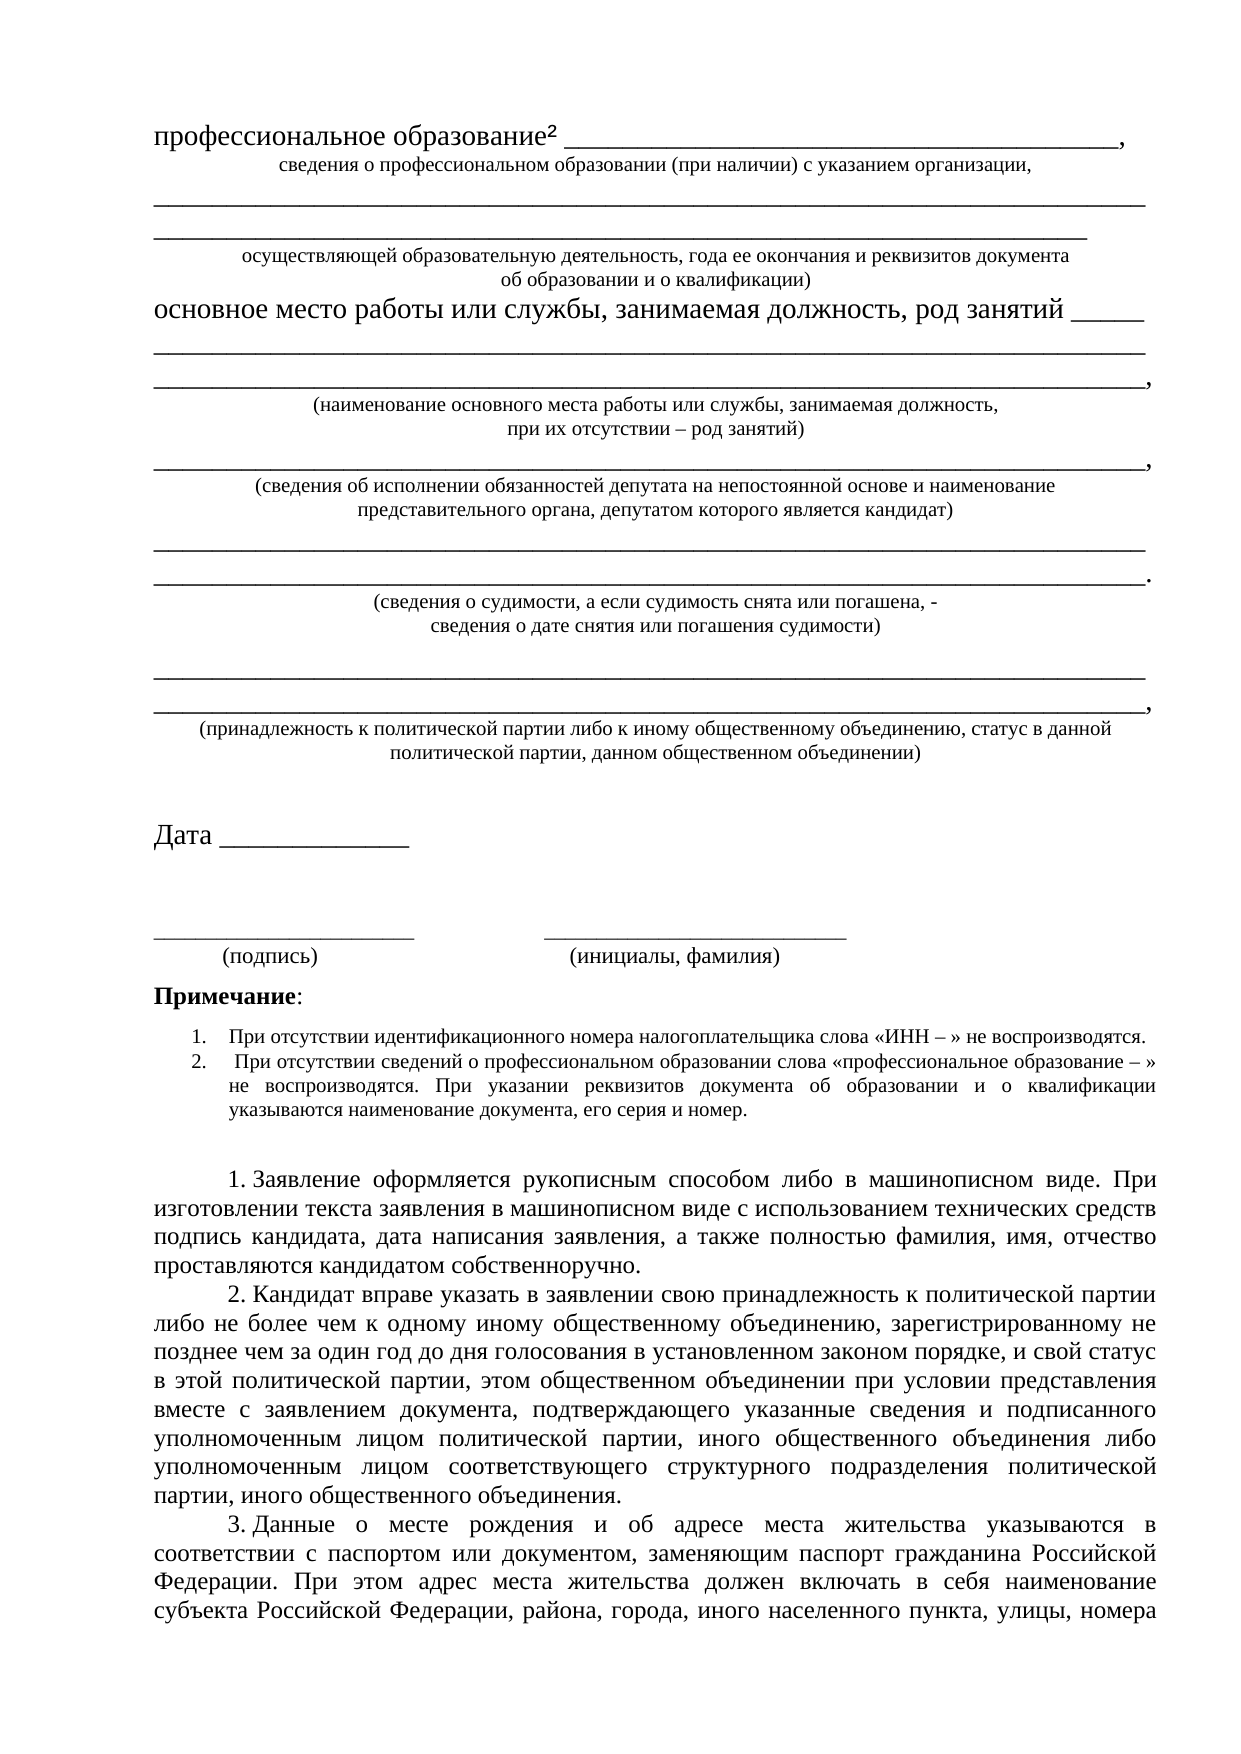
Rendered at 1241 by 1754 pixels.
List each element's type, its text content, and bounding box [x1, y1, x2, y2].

text 2. Кандидат вправе указать в заявлении свою принадлежность к политической партии либо не более чем к одному иному общественному объединению, зарегистрированному не позднее чем за один год до дня голосования в установленном законом порядке, и свой статус в этой политической партии, этом общественном объединении при условии представления вместе с заявлением документа, подтверждающего указанные сведения и подписанного уполномоченным лицом политической партии, иного общественного объединения либо уполномоченным лицом соответствующего структурного подразделения политической партии, иного общественного объединения. [153, 1279, 1157, 1509]
text (сведения об исполнении обязанностей депутата на непостоянной основе и наименование [153, 473, 1157, 497]
text основное место работы или службы, занимаемая должность, род занятий _____ ________________________________________________________________________________________________________________________________________, [153, 291, 1157, 392]
text Примечание: [153, 981, 1157, 1010]
list При отсутствии идентификационного номера налогоплательщика слова «ИНН – » не воспроизводятся. [191, 1024, 1157, 1048]
text 1. Заявление оформляется рукописным способом либо в машинописном виде. При изготовлении текста заявления в машинописном виде с использованием технических средств подпись кандидата, дата написания заявления, а также полностью фамилия, имя, отчество проставляются кандидатом собственноручно. [153, 1164, 1157, 1279]
text _________________________ _____________________________ [153, 918, 1158, 942]
text ________________________________________________________________________________________________________________________________________, [153, 649, 1157, 716]
text осуществляющей образовательную деятельность, года ее окончания и реквизитов документа [153, 243, 1158, 267]
text (принадлежность к политической партии либо к иному общественному объединению, статус в данной политической партии, данном общественном объединении) [153, 716, 1157, 764]
text ____________________________________________________________________________________________________________________________________ [153, 176, 1157, 243]
text ____________________________________________________________________, [153, 440, 1157, 473]
text (сведения о судимости, а если судимость снята или погашена, - [153, 588, 1157, 613]
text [153, 1509, 1157, 1624]
text ________________________________________________________________________________________________________________________________________. [153, 521, 1157, 588]
text Дата _____________ [153, 817, 1157, 851]
list При отсутствии сведений о профессиональном образовании слова «профессиональное образование – » не воспроизводятся. При указании реквизитов документа об образовании и о квалификации указываются наименование документа, его серия и номер. [191, 1048, 1157, 1121]
text (подпись) (инициалы, фамилия) [153, 942, 1158, 968]
text профессиональное образование² ______________________________________, [153, 118, 1157, 152]
text представительного органа, депутатом которого является кандидат) [153, 497, 1157, 521]
text сведения о профессиональном образовании (при наличии) с указанием организации, [153, 152, 1157, 176]
text сведения о дате снятия или погашения судимости) [153, 613, 1157, 637]
text об образовании и о квалификации) [153, 267, 1158, 291]
text (наименование основного места работы или службы, занимаемая должность, при их отсутствии – род занятий) [153, 392, 1158, 440]
